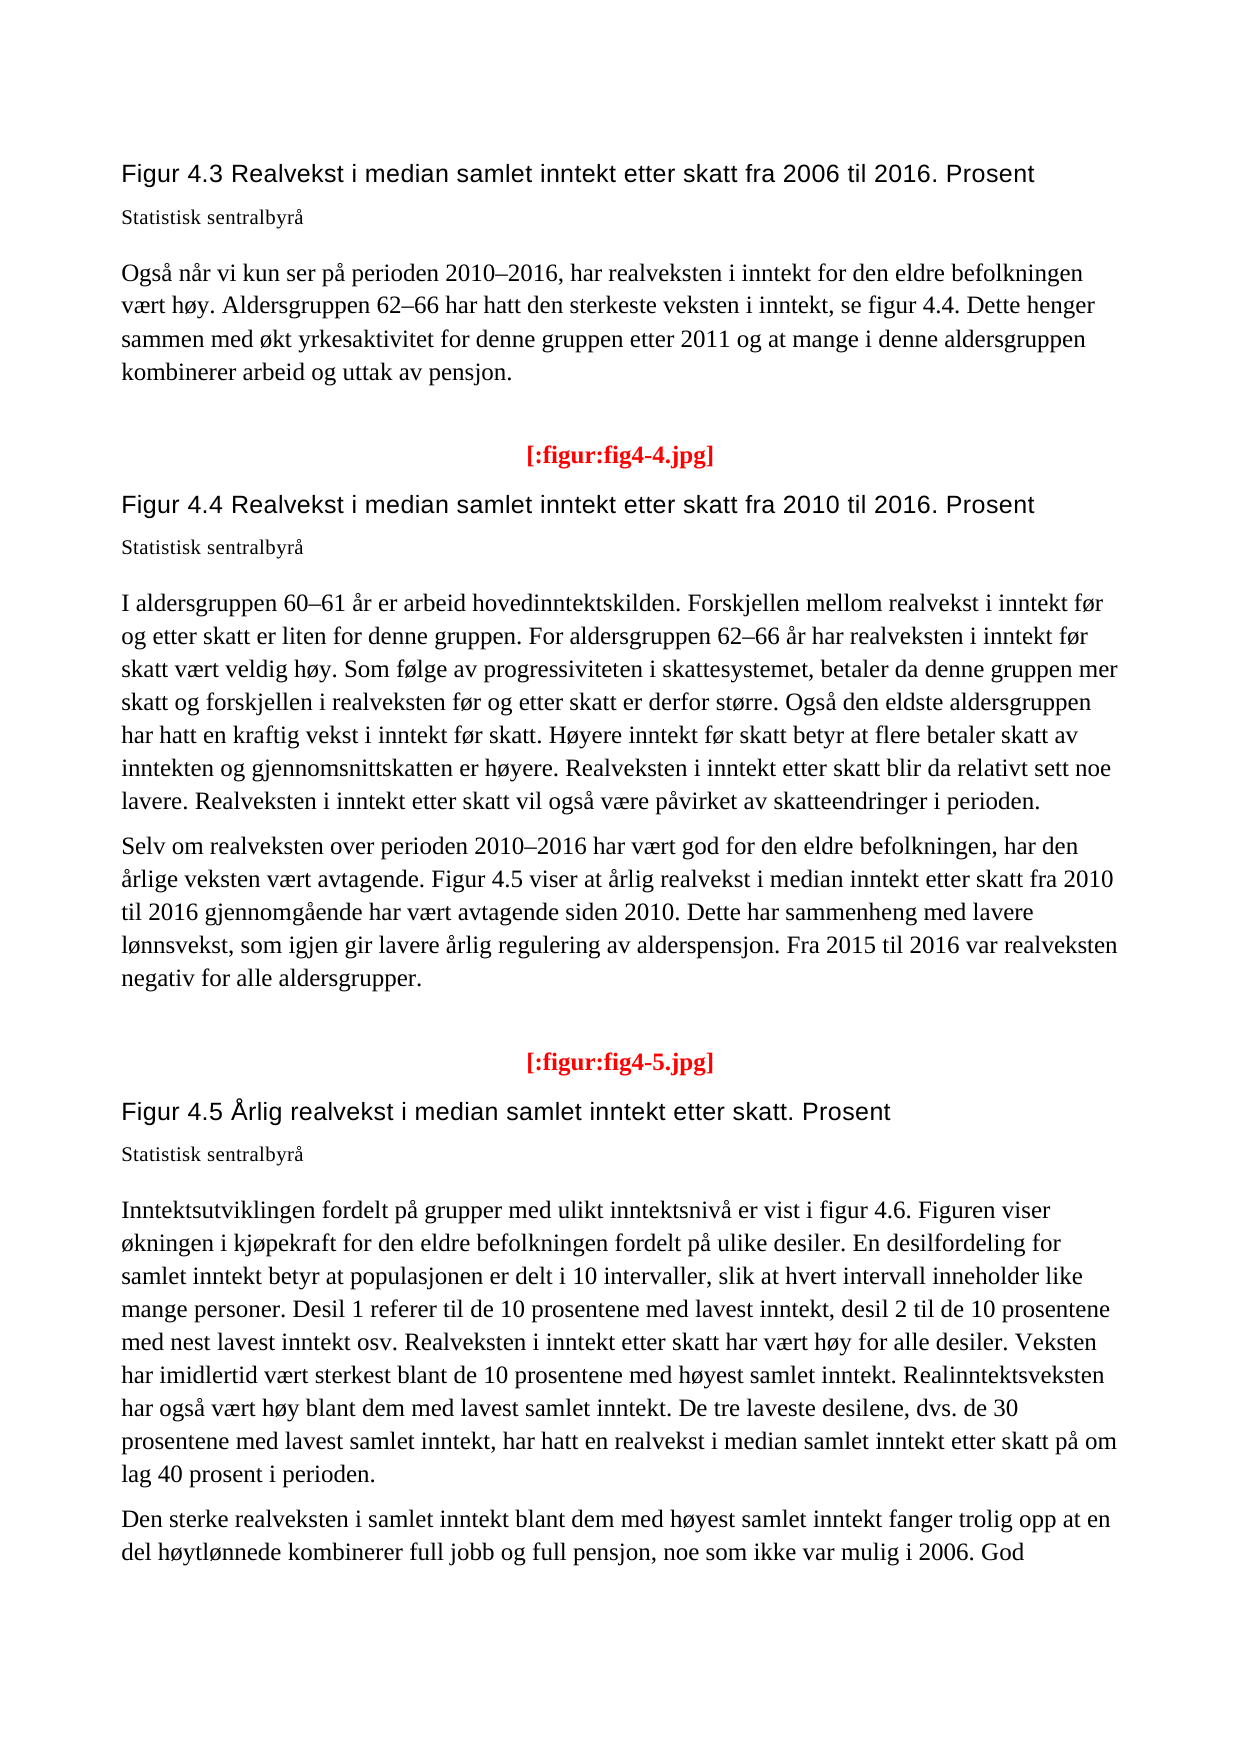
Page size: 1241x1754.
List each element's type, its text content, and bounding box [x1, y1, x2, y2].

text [121, 1504, 1119, 1566]
text [:figur:fig4-5.jpg] [121, 1051, 1119, 1076]
text Statistisk sentralbyrå [121, 1142, 1119, 1166]
text Inntektsutviklingen fordelt på grupper med ulikt inntektsnivå er vist i figur 4.6. Figuren viser økningen i kjøpekraft for den eldre befolkningen fordelt på ulike desiler. En desilfordeling for samlet inntekt betyr at populasjonen er delt i 10 intervaller, slik at hvert intervall inneholder like mange personer. Desil 1 referer til de 10 prosentene med lavest inntekt, desil 2 til de 10 prosentene med nest lavest inntekt osv. Realveksten i inntekt etter skatt har vært høy for alle desiler. Veksten har imidlertid vært sterkest blant de 10 prosentene med høyest samlet inntekt. Realinntektsveksten har også vært høy blant dem med lavest samlet inntekt. De tre laveste desilene, dvs. de 30 prosentene med lavest samlet inntekt, har hatt en realvekst i median samlet inntekt etter skatt på om lag 40 prosent i perioden. [121, 1195, 1119, 1488]
text Realvekst i median samlet inntekt etter skatt fra 2006 til 2016. Prosent [121, 159, 1119, 188]
text Selv om realveksten over perioden 2010–2016 har vært god for den eldre befolkningen, har den årlige veksten vært avtagende. Figur 4.5 viser at årlig realvekst i median inntekt etter skatt fra 2010 til 2016 gjennomgående har vært avtagende siden 2010. Dette har sammenheng med lavere lønnsvekst, som igjen gir lavere årlig regulering av alderspensjon. Fra 2015 til 2016 var realveksten negativ for alle aldersgrupper. [121, 831, 1119, 992]
text Årlig realvekst i median samlet inntekt etter skatt. Prosent [121, 1097, 1119, 1125]
text Realvekst i median samlet inntekt etter skatt fra 2010 til 2016. Prosent [121, 490, 1119, 518]
text I aldersgruppen 60–61 år er arbeid hovedinntektskilden. Forskjellen mellom realvekst i inntekt før og etter skatt er liten for denne gruppen. For aldersgruppen 62–66 år har realveksten i inntekt før skatt vært veldig høy. Som følge av progressiviteten i skattesystemet, betaler da denne gruppen mer skatt og forskjellen i realveksten før og etter skatt er derfor større. Også den eldste aldersgruppen har hatt en kraftig vekst i inntekt før skatt. Høyere inntekt før skatt betyr at flere betaler skatt av inntekten og gjennomsnittskatten er høyere. Realveksten i inntekt etter skatt blir da relativt sett noe lavere. Realveksten i inntekt etter skatt vil også være påvirket av skatteendringer i perioden. [121, 588, 1119, 815]
text Statistisk sentralbyrå [121, 535, 1119, 559]
text [:figur:fig4-4.jpg] [121, 444, 1119, 469]
text Også når vi kun ser på perioden 2010–2016, har realveksten i inntekt for den eldre befolkningen vært høy. Aldersgruppen 62–66 har hatt den sterkeste veksten i inntekt, se figur 4.4. Dette henger sammen med økt yrkesaktivitet for denne gruppen etter 2011 og at mange i denne aldersgruppen kombinerer arbeid og uttak av pensjon. [121, 258, 1119, 385]
text Statistisk sentralbyrå [121, 205, 1119, 229]
